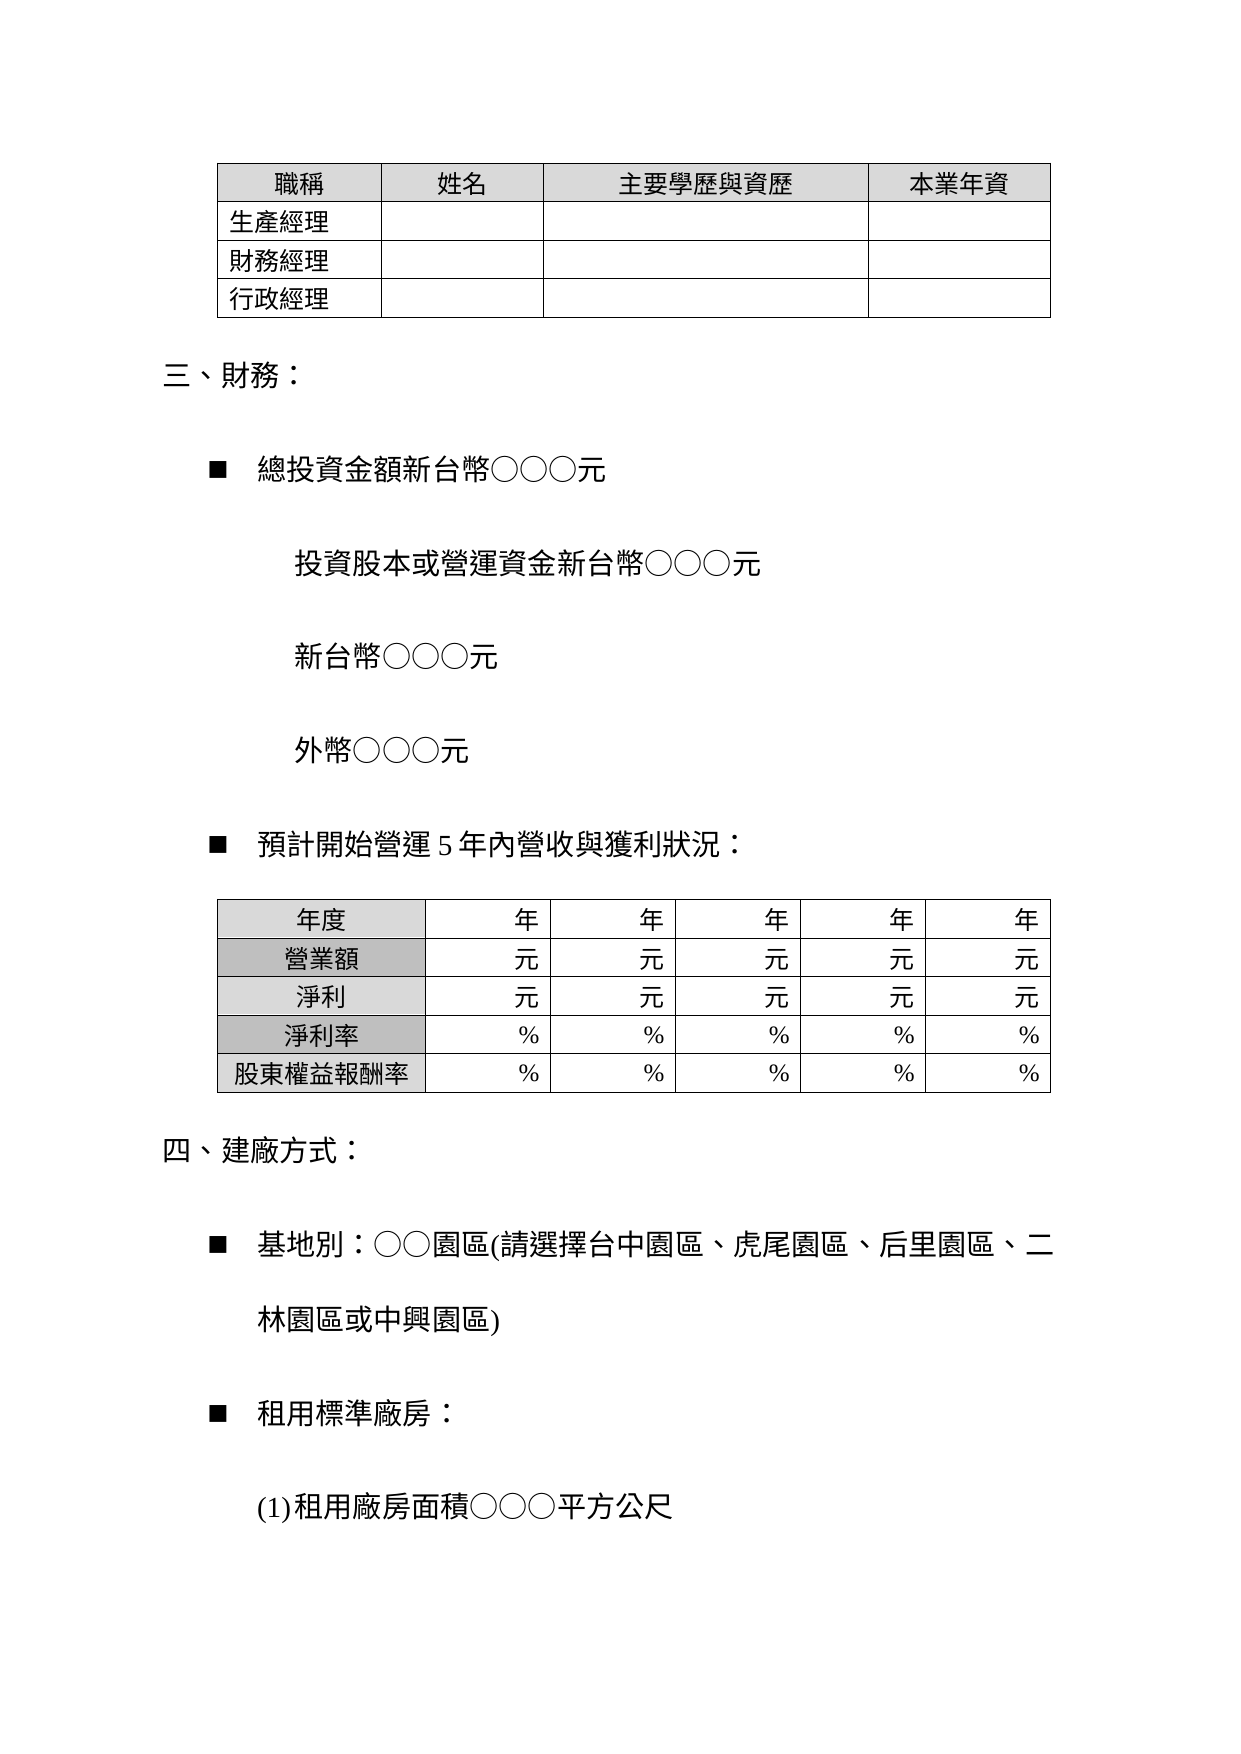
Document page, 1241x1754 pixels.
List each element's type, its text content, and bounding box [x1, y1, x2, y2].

table_cell % [676, 1016, 800, 1053]
table_cell [869, 279, 1050, 317]
table_cell 財務經理 [218, 241, 381, 278]
table_cell 元 [676, 977, 800, 1014]
text 四、建廠方式： [162, 1111, 1078, 1186]
table_cell % [926, 1016, 1050, 1053]
table_cell [869, 241, 1050, 278]
table_cell 營業額 [218, 939, 425, 976]
text 三、財務： [162, 336, 1078, 411]
table_cell 元 [551, 939, 675, 976]
table_cell 元 [426, 939, 550, 976]
table_header 姓名 [382, 164, 543, 201]
table_cell % [801, 1016, 925, 1053]
table_cell 淨利 [218, 977, 425, 1014]
table_cell [544, 241, 868, 278]
table_cell 元 [926, 939, 1050, 976]
table_cell [382, 279, 543, 317]
table_header 年 [551, 900, 675, 937]
list 投資股本或營運資金新台幣○○○元 [294, 524, 1078, 599]
table_cell [544, 202, 868, 239]
table_cell 淨利率 [218, 1016, 425, 1053]
list 總投資金額新台幣○○○元 [207, 430, 1078, 505]
table_header 主要學歷與資歷 [544, 164, 868, 201]
list 外幣○○○元 [294, 711, 1078, 786]
table_cell % [426, 1016, 550, 1053]
table_cell [382, 202, 543, 239]
table_header 年 [426, 900, 550, 937]
table_cell % [676, 1054, 800, 1092]
table_cell % [551, 1054, 675, 1092]
list 租用標準廠房： [207, 1374, 1078, 1449]
table_cell [382, 241, 543, 278]
table_cell 股東權益報酬率 [218, 1054, 425, 1092]
table_header 年 [676, 900, 800, 937]
table_cell 元 [551, 977, 675, 1014]
table_cell 元 [426, 977, 550, 1014]
table_cell % [801, 1054, 925, 1092]
table_cell % [551, 1016, 675, 1053]
table_cell % [426, 1054, 550, 1092]
table_header 年 [801, 900, 925, 937]
table_header 本業年資 [869, 164, 1050, 201]
table_cell 行政經理 [218, 279, 381, 317]
list 新台幣○○○元 [294, 618, 1078, 693]
table_header 職稱 [218, 164, 381, 201]
table_cell [869, 202, 1050, 239]
table_cell 元 [926, 977, 1050, 1014]
table_cell 元 [801, 939, 925, 976]
list 租用廠房面積○○○平方公尺 [257, 1468, 1078, 1543]
table_cell 元 [801, 977, 925, 1014]
table_cell % [926, 1054, 1050, 1092]
list 預計開始營運5年內營收與獲利狀況： [207, 805, 1078, 880]
table_cell [544, 279, 868, 317]
table_header 年 [926, 900, 1050, 937]
table_cell 元 [676, 939, 800, 976]
table_header 年度 [218, 900, 425, 937]
list 基地別：○○園區(請選擇台中園區、虎尾園區、后里園區、二林園區或中興園區) [207, 1205, 1078, 1355]
table_cell 生產經理 [218, 202, 381, 239]
